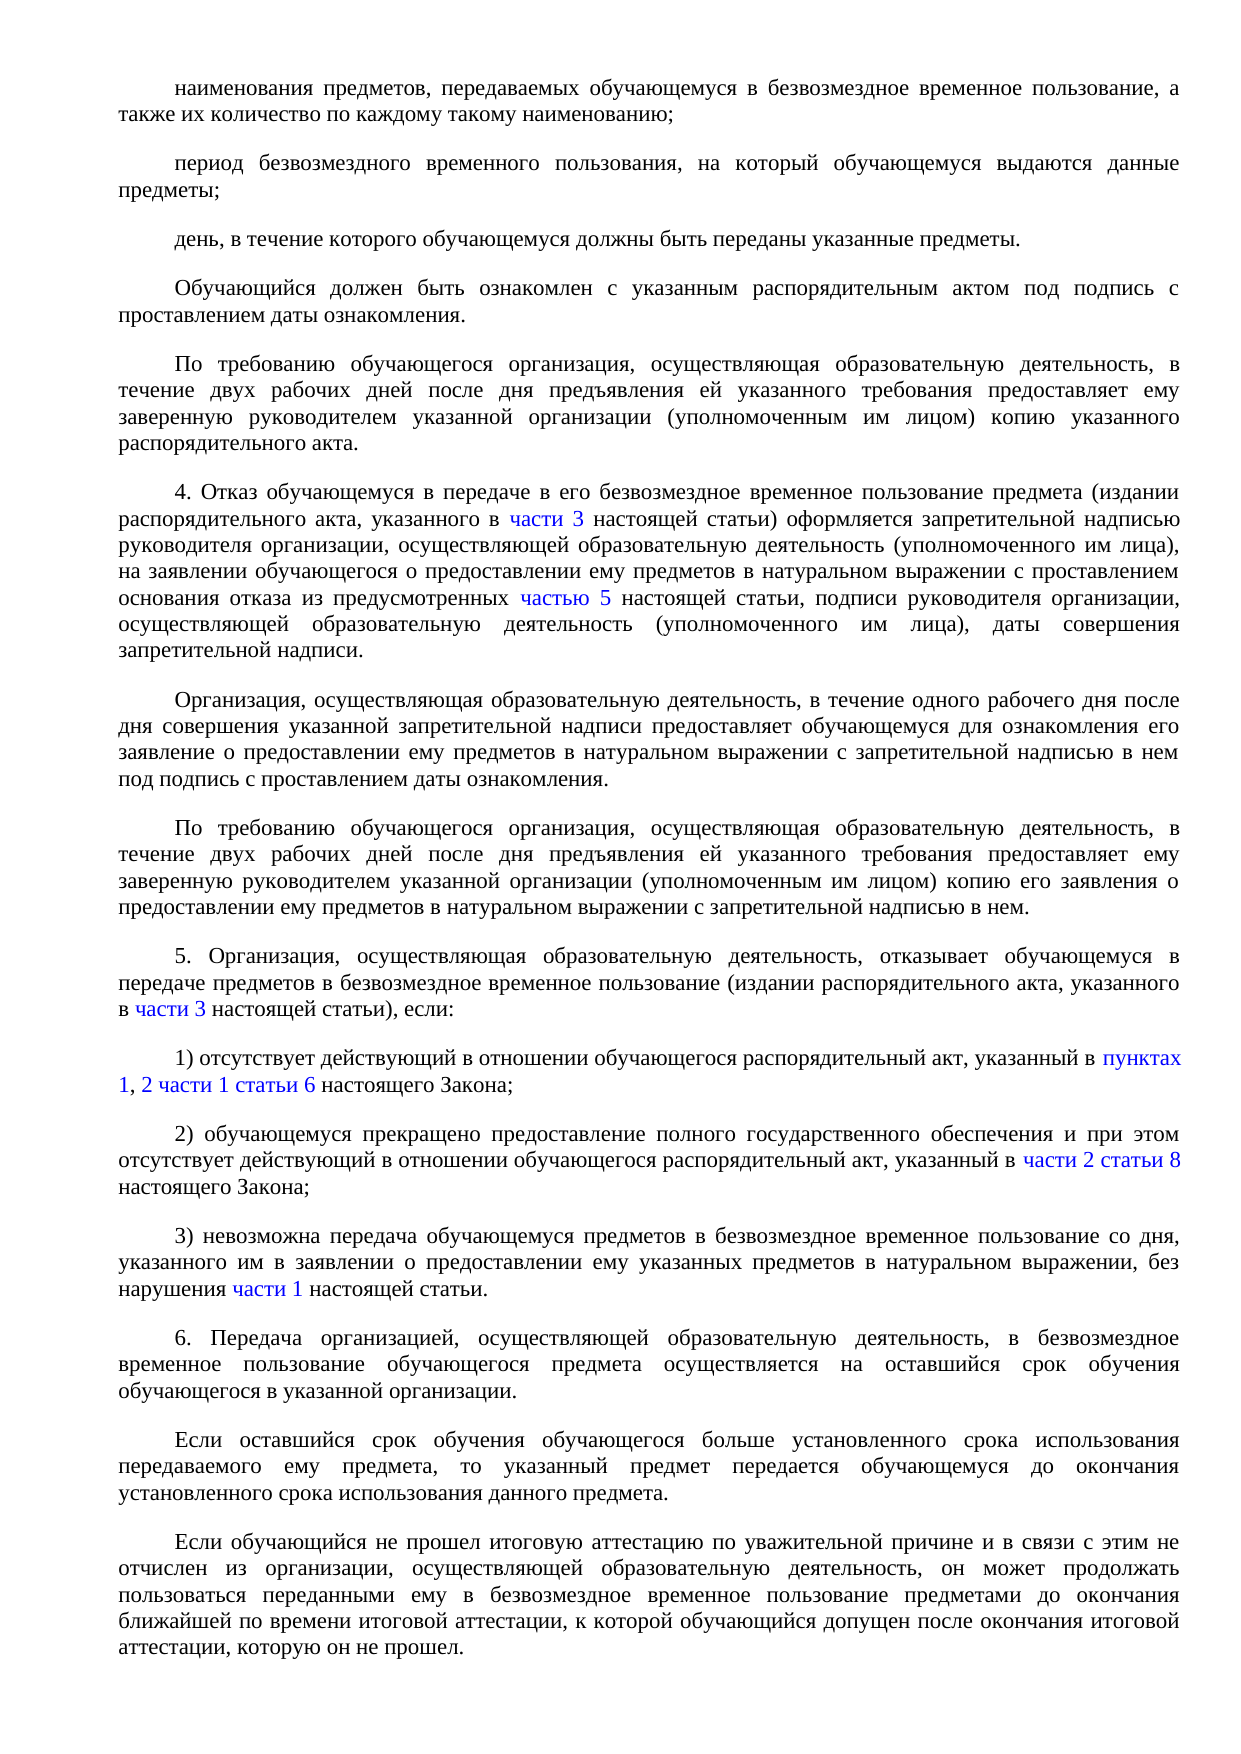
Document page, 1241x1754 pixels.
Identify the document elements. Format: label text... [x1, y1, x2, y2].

text Организация, осуществляющая образовательную деятельность, в течение одного рабочего дня после дня совершения указанной запретительной надписи предоставляет обучающемуся для ознакомления его заявление о предоставлении ему предметов в натуральном выражении с запретительной надписью в нем под подпись с проставлением даты ознакомления. [118, 686, 1181, 791]
text наименования предметов, передаваемых обучающемуся в безвозмездное временное пользование, а также их количество по каждому такому наименованию; [118, 74, 1181, 127]
text Обучающийся должен быть ознакомлен с указанным распорядительным актом под подпись с проставлением даты ознакомления. [118, 274, 1181, 327]
text Если оставшийся срок обучения обучающегося больше установленного срока использования передаваемого ему предмета, то указанный предмет передается обучающемуся до окончания установленного срока использования данного предмета. [118, 1426, 1181, 1505]
text Если обучающийся не прошел итоговую аттестацию по уважительной причине и в связи с этим не отчислен из организации, осуществляющей образовательную деятельность, он может продолжать пользоваться переданными ему в безвозмездное временное пользование предметами до окончания ближайшей по времени итоговой аттестации, к которой обучающийся допущен после окончания итоговой аттестации, которую он не прошел. [118, 1528, 1181, 1660]
text По требованию обучающегося организация, осуществляющая образовательную деятельность, в течение двух рабочих дней после дня предъявления ей указанного требования предоставляет ему заверенную руководителем указанной организации (уполномоченным им лицом) копию его заявления о предоставлении ему предметов в натуральном выражении с запретительной надписью в нем. [118, 814, 1181, 919]
text 3) невозможна передача обучающемуся предметов в безвозмездное временное пользование со дня, указанного им в заявлении о предоставлении ему указанных предметов в натуральном выражении, без нарушения части 1 настоящей статьи. [118, 1222, 1181, 1301]
text период безвозмездного временного пользования, на который обучающемуся выдаются данные предметы; [118, 149, 1181, 202]
text 5. Организация, осуществляющая образовательную деятельность, отказывает обучающемуся в передаче предметов в безвозмездное временное пользование (издании распорядительного акта, указанного в части 3 настоящей статьи), если: [118, 942, 1181, 1021]
text 4. Отказ обучающемуся в передаче в его безвозмездное временное пользование предмета (издании распорядительного акта, указанного в части 3 настоящей статьи) оформляется запретительной надписью руководителя организации, осуществляющей образовательную деятельность (уполномоченного им лица), на заявлении обучающегося о предоставлении ему предметов в натуральном выражении с проставлением основания отказа из предусмотренных частью 5 настоящей статьи, подписи руководителя организации, осуществляющей образовательную деятельность (уполномоченного им лица), даты совершения запретительной надписи. [118, 478, 1181, 663]
text По требованию обучающегося организация, осуществляющая образовательную деятельность, в течение двух рабочих дней после дня предъявления ей указанного требования предоставляет ему заверенную руководителем указанной организации (уполномоченным им лицом) копию указанного распорядительного акта. [118, 350, 1181, 455]
text 6. Передача организацией, осуществляющей образовательную деятельность, в безвозмездное временное пользование обучающегося предмета осуществляется на оставшийся срок обучения обучающегося в указанной организации. [118, 1324, 1181, 1403]
text день, в течение которого обучающемуся должны быть переданы указанные предметы. [118, 225, 1181, 251]
text 2) обучающемуся прекращено предоставление полного государственного обеспечения и при этом отсутствует действующий в отношении обучающегося распорядительный акт, указанный в части 2 статьи 8 настоящего Закона; [118, 1120, 1181, 1199]
text 1) отсутствует действующий в отношении обучающегося распорядительный акт, указанный в пунктах 1, 2 части 1 статьи 6 настоящего Закона; [118, 1044, 1181, 1097]
